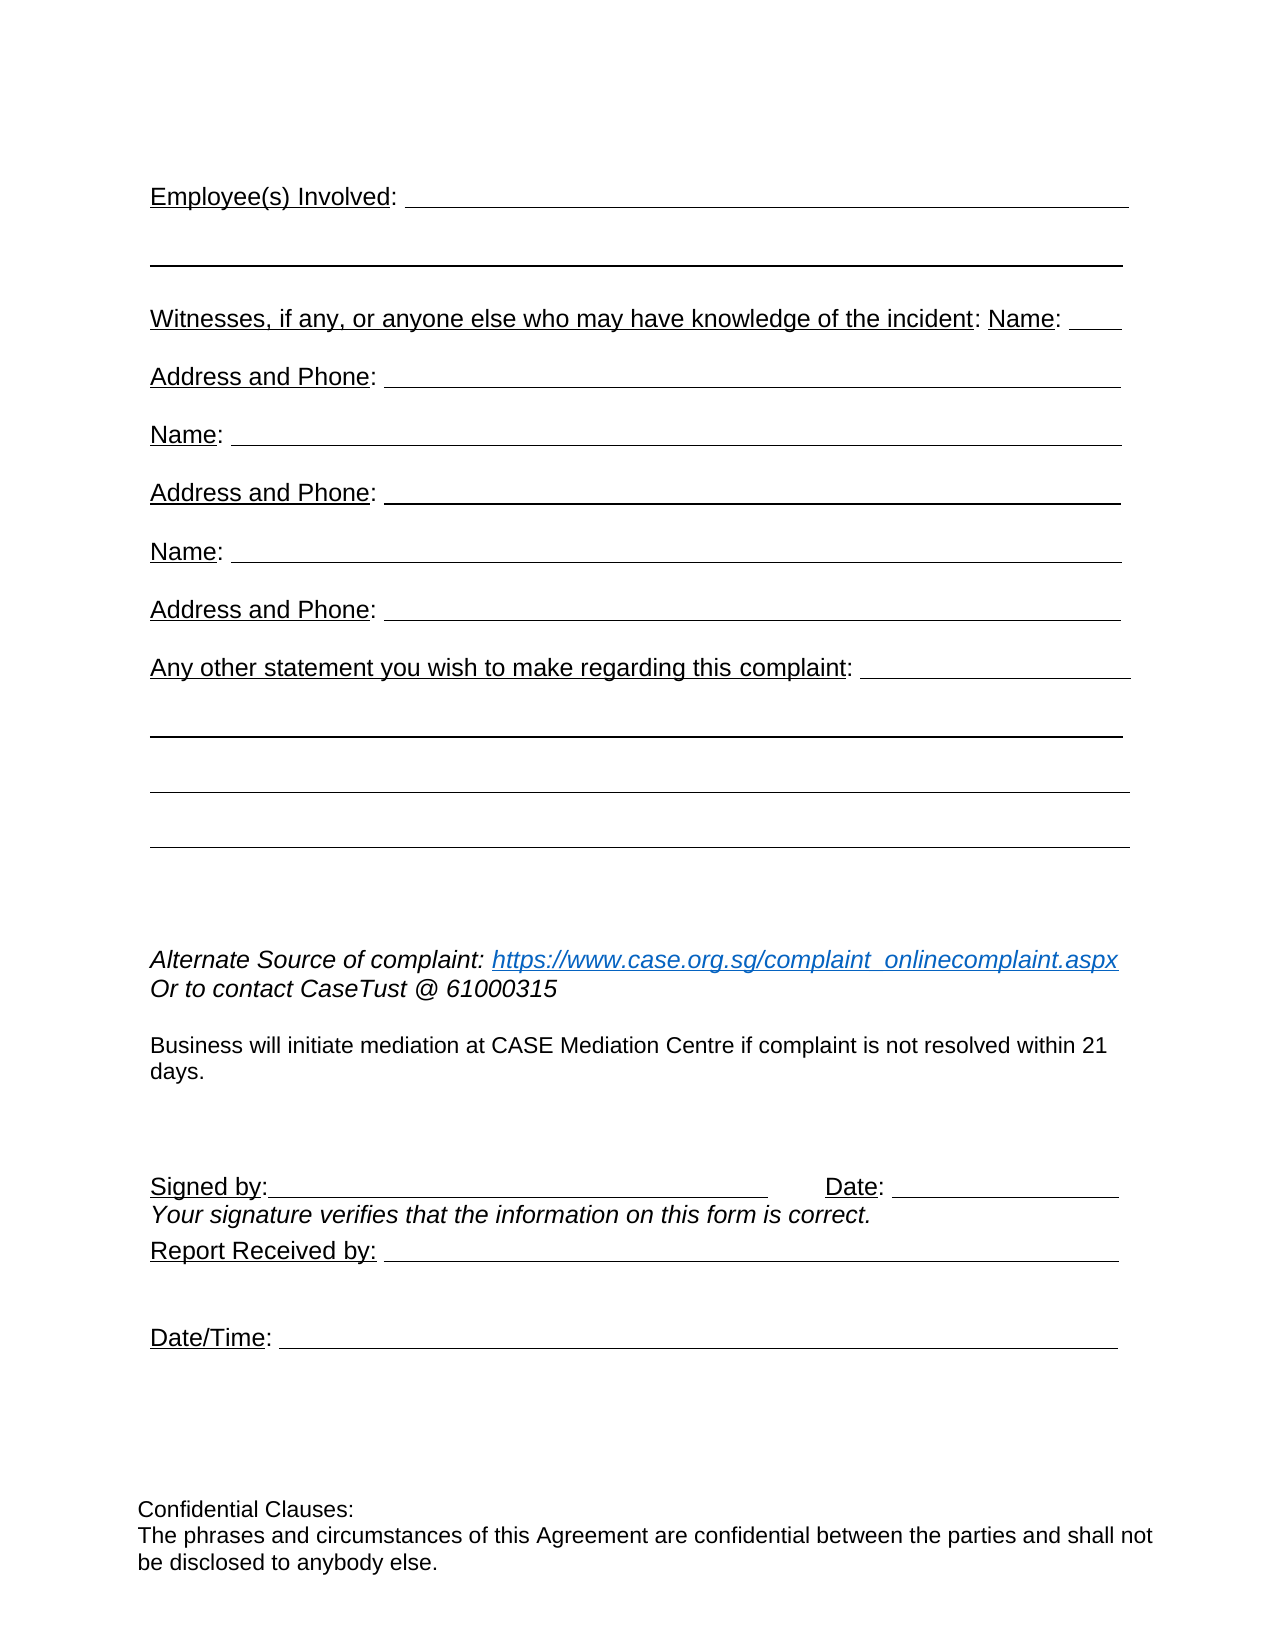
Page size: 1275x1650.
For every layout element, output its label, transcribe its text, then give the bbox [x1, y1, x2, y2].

subtitle Report Received by: [150, 1236, 1175, 1265]
text Date/Time: [150, 1323, 1175, 1352]
text Address and Phone: [150, 478, 1175, 507]
text Employee(s) Involved: [150, 182, 1175, 211]
text Address and Phone: [150, 595, 1175, 624]
text Signed by: Date: [150, 1172, 1175, 1201]
text Witnesses, if any, or anyone else who may have knowledge of the incident: Name: [150, 268, 1123, 333]
text Or to contact CaseTust @ 61000315 [150, 974, 1123, 1002]
text Address and Phone: [150, 362, 1175, 391]
text Any other statement you wish to make regarding this complaint: [150, 653, 1175, 682]
text Your signature verifies that the information on this form is correct. [150, 1201, 1175, 1229]
text Alternate Source of complaint: https://www.case.org.sg/complaint_onlinecomplaint.aspx [150, 944, 1123, 973]
text Name: [150, 420, 1175, 449]
text Name: [150, 537, 1175, 565]
text Business will initiate mediation at CASE Mediation Centre if complaint is not resolved within 21 days. [150, 1032, 1123, 1084]
